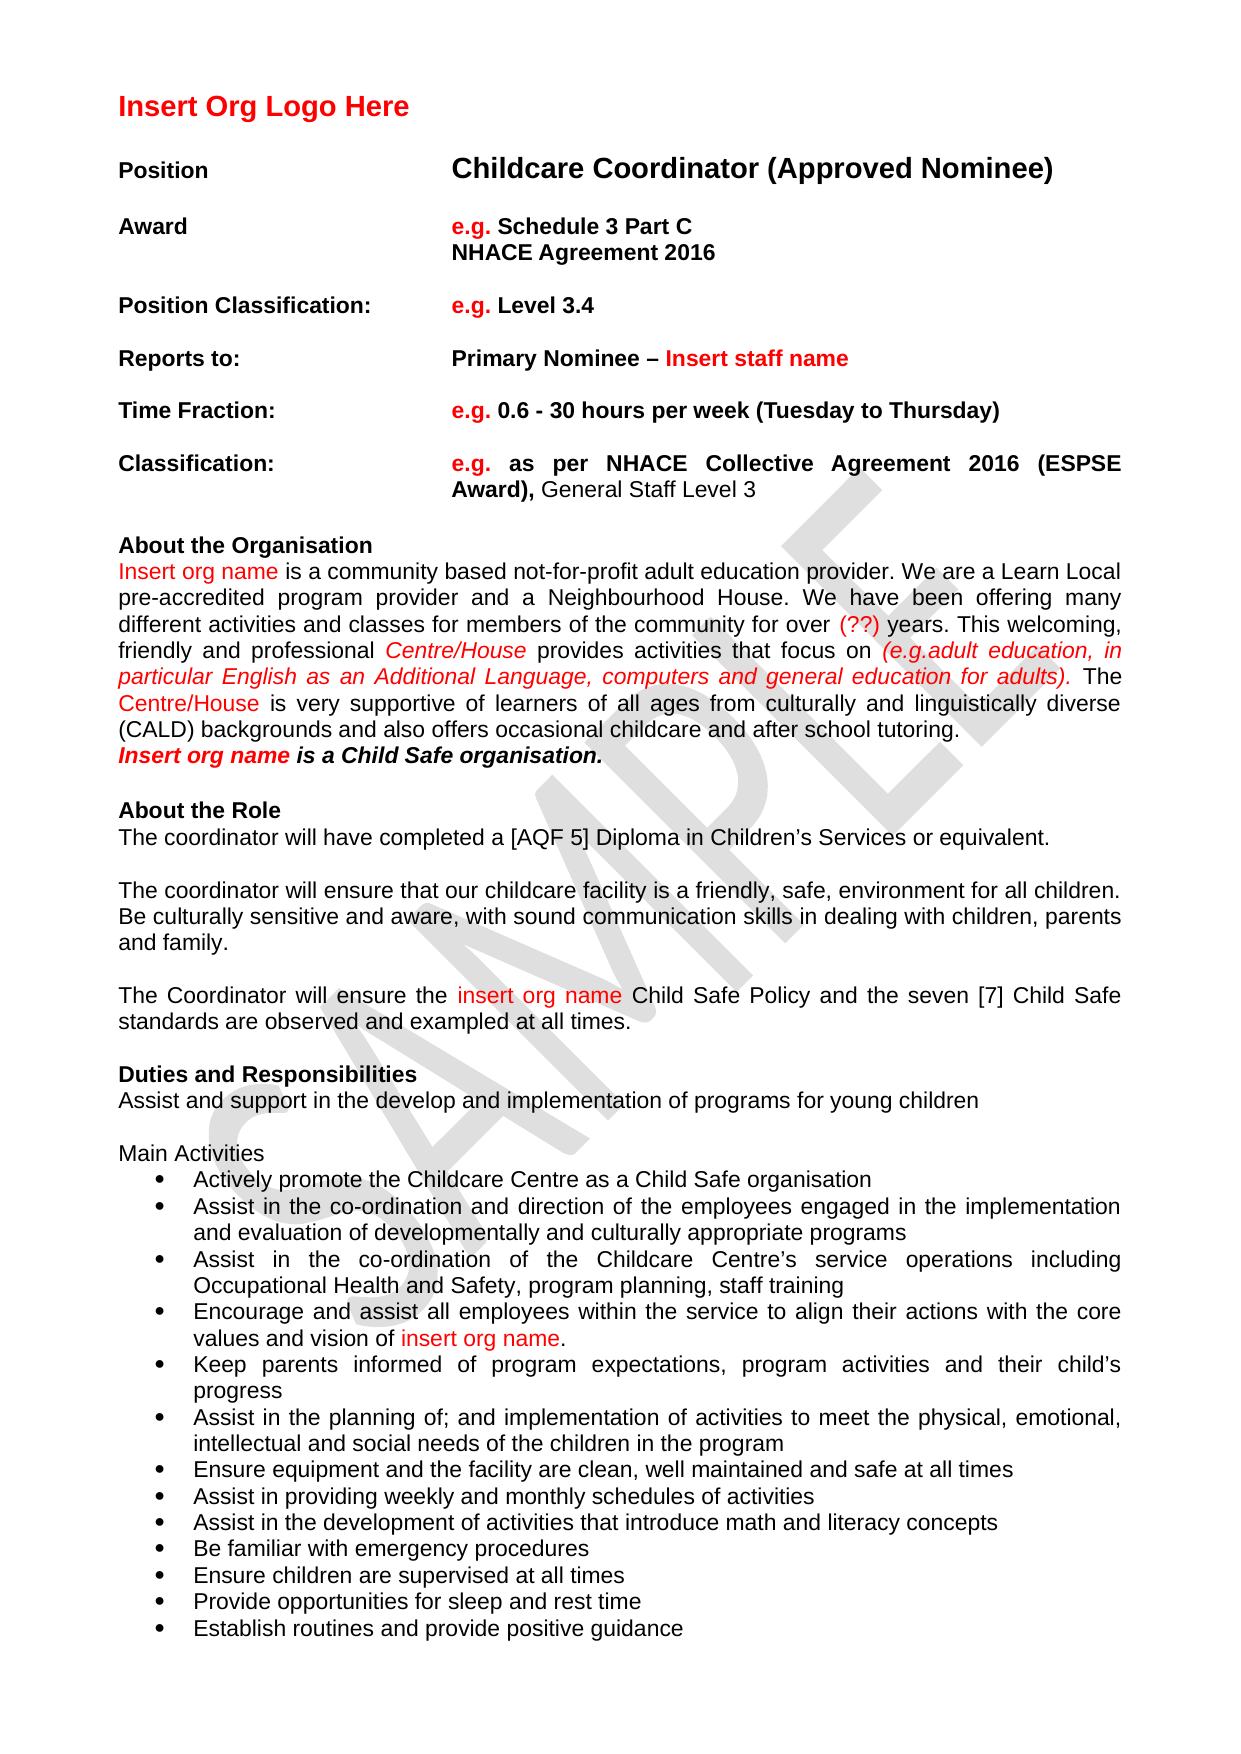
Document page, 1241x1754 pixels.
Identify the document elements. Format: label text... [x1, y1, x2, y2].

list Assist in the planning of; and implementation of activities to meet the physical, emotional, intellectual and social needs of the children in the program [156, 1404, 1122, 1456]
subtitle Duties and Responsibilities [118, 1061, 1122, 1087]
text Reports to: Primary Nominee – Insert staff name [118, 345, 1122, 371]
text Classification: e.g. as per NHACE Collective Agreement 2016 (ESPSE Award), General Staff Level 3 [118, 450, 1122, 503]
text Time Fraction: e.g. 0.6 - 30 hours per week (Tuesday to Thursday) [118, 397, 1122, 424]
list Keep parents informed of program expectations, program activities and their child’s progress [156, 1351, 1122, 1404]
text Position Childcare Coordinator (Approved Nominee) [118, 151, 1122, 184]
list Assist in the co-ordination and direction of the employees engaged in the implementation and evaluation of developmentally and culturally appropriate programs [156, 1193, 1122, 1246]
text The coordinator will ensure that our childcare facility is a friendly, safe, environment for all children. Be culturally sensitive and aware, with sound communication skills in dealing with children, parents and family. [118, 877, 1122, 956]
list Assist in the co-ordination of the Childcare Centre’s service operations including Occupational Health and Safety, program planning, staff training [156, 1246, 1122, 1298]
text About the Role [118, 797, 1122, 824]
text NHACE Agreement 2016 [368, 239, 1122, 266]
text Insert org name is a Child Safe organisation. [118, 742, 1122, 769]
list Encourage and assist all employees within the service to align their actions with the core values and vision of insert org name. [156, 1298, 1122, 1351]
list Assist in the development of activities that introduce math and literacy concepts [156, 1509, 1122, 1535]
list Actively promote the Childcare Centre as a Child Safe organisation [156, 1166, 1122, 1193]
text Assist and support in the develop and implementation of programs for young children [118, 1087, 1122, 1114]
text The coordinator will have completed a [AQF 5] Diploma in Children’s Services or equivalent. [118, 824, 1122, 850]
list Ensure children are supervised at all times [156, 1562, 1122, 1588]
list Provide opportunities for sleep and rest time [156, 1588, 1122, 1614]
text Award e.g. Schedule 3 Part C [118, 213, 1122, 239]
text Position Classification: e.g. Level 3.4 [118, 292, 1122, 318]
text Main Activities [118, 1140, 1122, 1166]
list Establish routines and provide positive guidance [156, 1614, 1122, 1641]
text The Coordinator will ensure the insert org name Child Safe Policy and the seven [7] Child Safe standards are observed and exampled at all times. [118, 982, 1122, 1035]
list Ensure equipment and the facility are clean, well maintained and safe at all times [156, 1456, 1122, 1483]
list Assist in providing weekly and monthly schedules of activities [156, 1483, 1122, 1509]
list Be familiar with emergency procedures [156, 1535, 1122, 1562]
text About the Organisation [118, 532, 1122, 558]
text Insert org name is a community based not-for-profit adult education provider. We are a Learn Local pre-accredited program provider and a Neighbourhood House. We have been offering many different activities and classes for members of the community for over (??) years. This welcoming, friendly and professional Centre/House provides activities that focus on (e.g.adult education, in particular English as an Additional Language, computers and general education for adults). The Centre/House is very supportive of learners of all ages from culturally and linguistically diverse (CALD) backgrounds and also offers occasional childcare and after school tutoring. [118, 558, 1122, 742]
